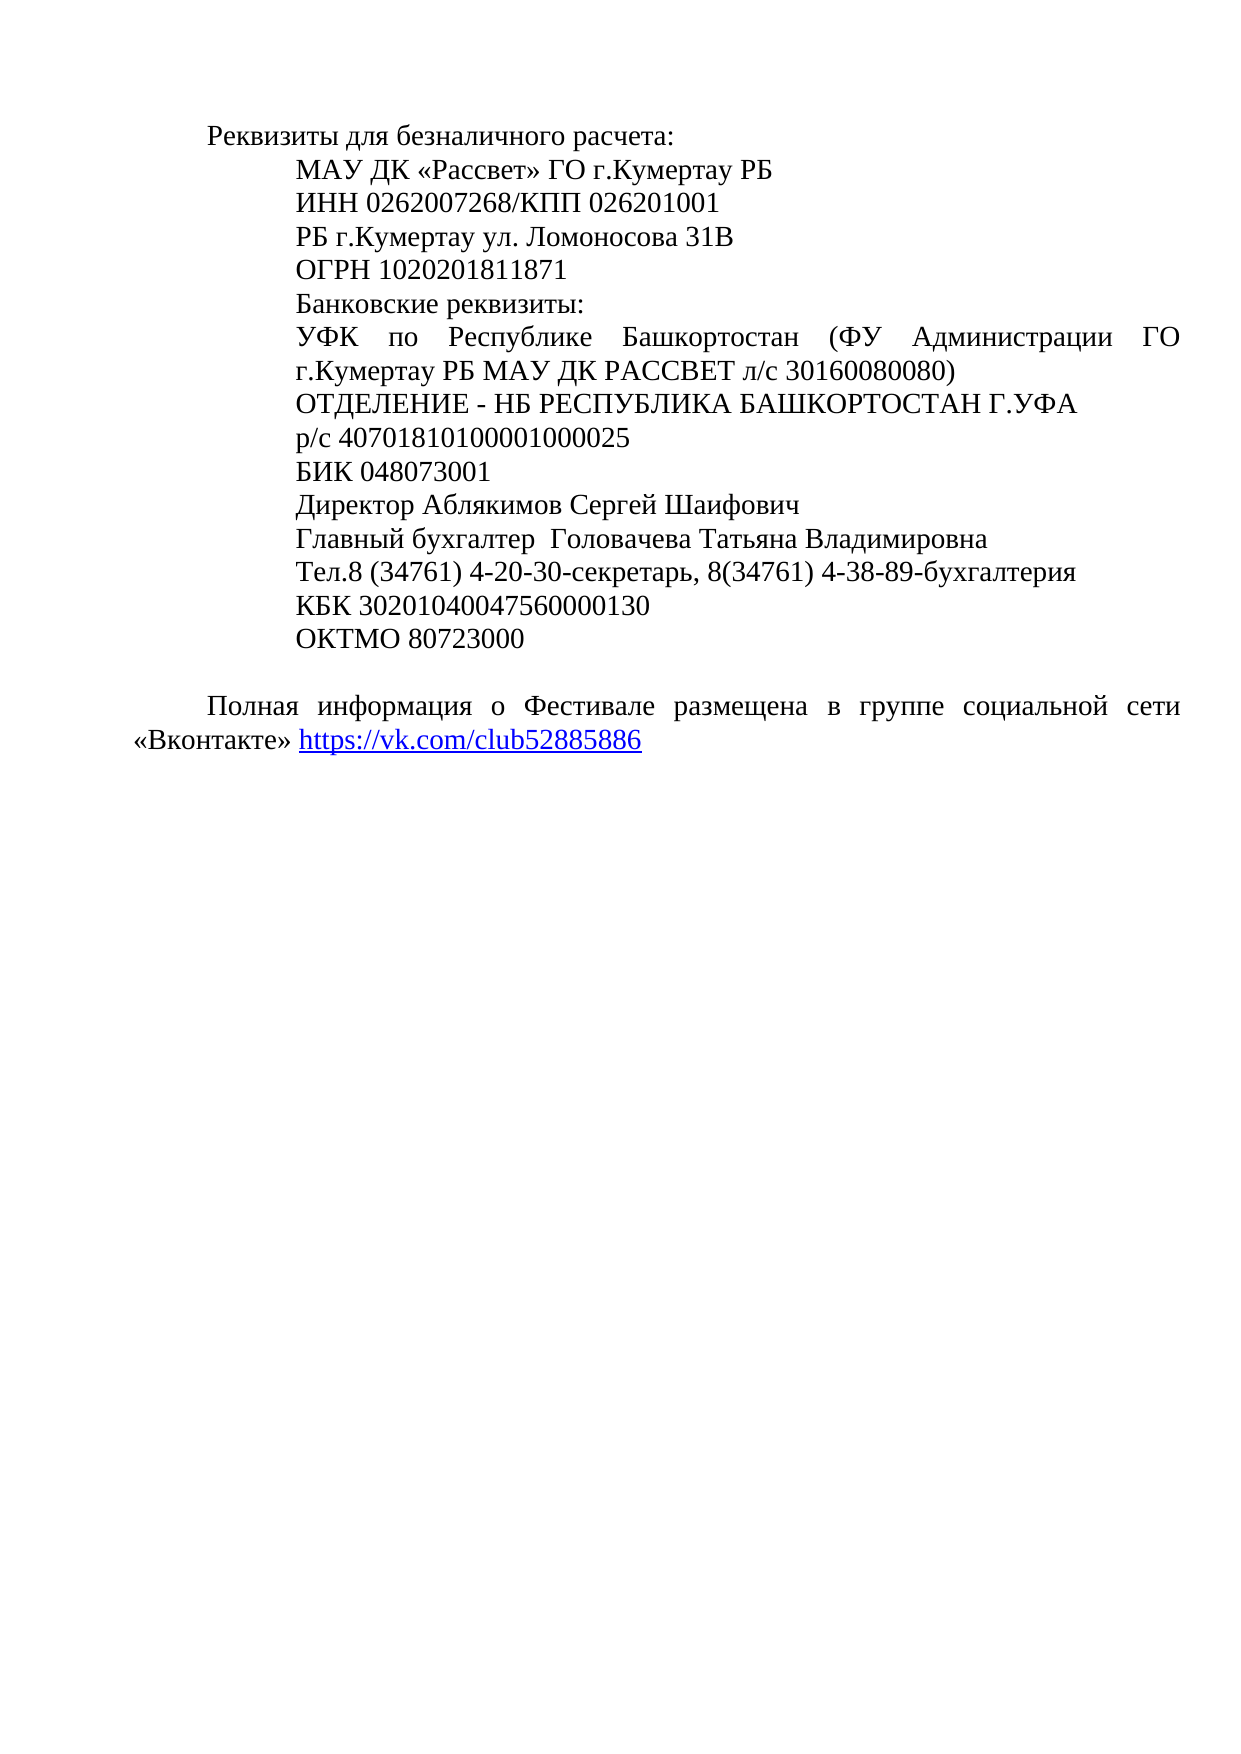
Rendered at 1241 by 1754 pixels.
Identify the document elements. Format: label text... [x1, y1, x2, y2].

text Главный бухгалтер Головачева Татьяна Владимировна [295, 521, 1181, 554]
text ОГРН 1020201811871 [295, 252, 1181, 286]
text ОТДЕЛЕНИЕ - НБ РЕСПУБЛИКА БАШКОРТОСТАН Г.УФА [295, 387, 1181, 420]
text Банковские реквизиты: [295, 286, 1181, 319]
text УФК по Республике Башкортостан (ФУ Администрации ГО г.Кумертау РБ МАУ ДК РАССВЕТ л/с 30160080080) [295, 319, 1181, 387]
text МАУ ДК «Рассвет» ГО г.Кумертау РБ [295, 152, 1181, 185]
text БИК 048073001 [295, 454, 1181, 487]
text Реквизиты для безналичного расчета: [133, 118, 1181, 152]
text Полная информация о Фестивале размещена в группе социальной сети «Вконтакте» https://vk.com/club52885886 [133, 688, 1181, 756]
text РБ г.Кумертау ул. Ломоносова 31В [295, 219, 1181, 252]
text ИНН 0262007268/КПП 026201001 [295, 185, 1181, 219]
text Директор Аблякимов Сергей Шаифович [295, 487, 1181, 521]
text р/с 40701810100001000025 [295, 420, 1181, 454]
text КБК 30201040047560000130 [295, 588, 1181, 621]
text Тел.8 (34761) 4-20-30-секретарь, 8(34761) 4-38-89-бухгалтерия [295, 554, 1181, 588]
text ОКТМО 80723000 [295, 621, 1181, 655]
